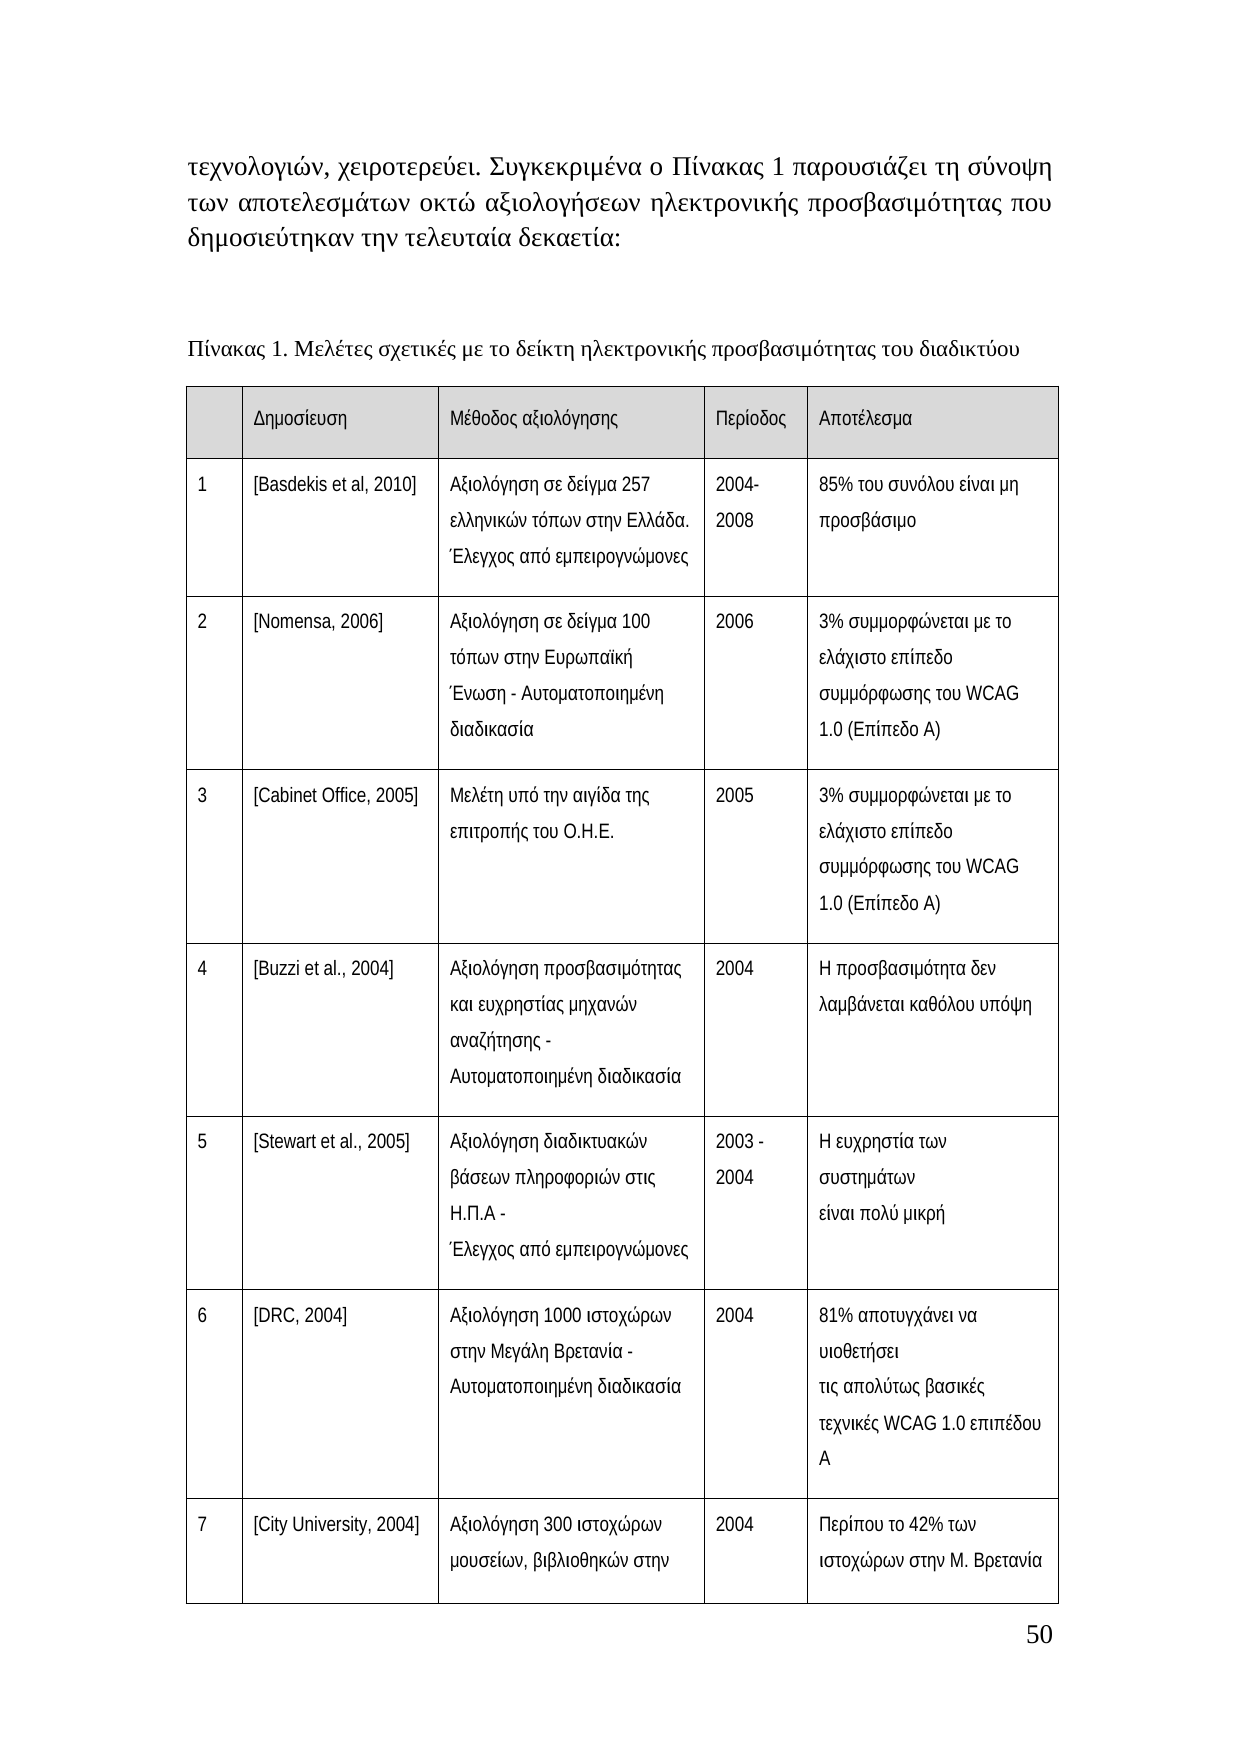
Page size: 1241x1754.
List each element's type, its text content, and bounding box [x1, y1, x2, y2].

table_header Μέθοδος αξιολόγησης [439, 387, 704, 458]
table_cell Μελέτη υπό την αιγίδα της επιτροπής του Ο.Η.Ε. [439, 770, 704, 942]
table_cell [439, 1499, 704, 1603]
table_cell 7 [187, 1499, 242, 1603]
table_cell 5 [187, 1117, 242, 1289]
table_cell Αξιολόγηση σε δείγμα 100 τόπων στην Ευρωπαϊκή Ένωση - Αυτοματοποιημένη διαδικασία [439, 597, 704, 769]
table_cell [Basdekis et al, 2010] [243, 459, 438, 596]
table_cell 2004 [705, 1499, 807, 1603]
table_cell 3% συμμορφώνεται με το ελάχιστο επίπεδο συμμόρφωσης του WCAG 1.0 (Επίπεδο Α) [808, 597, 1058, 769]
table_cell 6 [187, 1290, 242, 1498]
table_cell 2005 [705, 770, 807, 942]
table_cell [City University, 2004] [243, 1499, 438, 1603]
table_header Δημοσίευση [243, 387, 438, 458]
table_cell [DRC, 2004] [243, 1290, 438, 1498]
table_cell 2003 - 2004 [705, 1117, 807, 1289]
table_cell 81% αποτυγχάνει να υιοθετήσει τις απολύτως βασικές τεχνικές WCAG 1.0 επιπέδου Α [808, 1290, 1058, 1498]
table_cell [Buzzi et al., 2004] [243, 944, 438, 1116]
table_cell Αξιολόγηση διαδικτυακών βάσεων πληροφοριών στις Η.Π.Α - Έλεγχος από εμπειρογνώμονες [439, 1117, 704, 1289]
table_cell 2004-2008 [705, 459, 807, 596]
table_header [187, 387, 242, 458]
table_cell 1 [187, 459, 242, 596]
table_cell Αξιολόγηση 1000 ιστοχώρων στην Μεγάλη Βρετανία - Αυτοματοποιημένη διαδικασία [439, 1290, 704, 1498]
table_cell [Nomensa, 2006] [243, 597, 438, 769]
table_cell [Stewart et al., 2005] [243, 1117, 438, 1289]
table_cell 85% του συνόλου είναι μη προσβάσιμο [808, 459, 1058, 596]
table_cell 2006 [705, 597, 807, 769]
table_header Αποτέλεσμα [808, 387, 1058, 458]
table_cell Αξιολόγηση προσβασιμότητας και ευχρηστίας μηχανών αναζήτησης - Αυτοματοποιημένη διαδικασία [439, 944, 704, 1116]
table_cell 3% συμμορφώνεται με το ελάχιστο επίπεδο συμμόρφωσης του WCAG 1.0 (Επίπεδο Α) [808, 770, 1058, 942]
table_cell 2 [187, 597, 242, 769]
table_cell 3 [187, 770, 242, 942]
table_cell Η προσβασιμότητα δεν λαμβάνεται καθόλου υπόψη [808, 944, 1058, 1116]
table_cell 2004 [705, 944, 807, 1116]
table_header Περίοδος [705, 387, 807, 458]
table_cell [808, 1499, 1058, 1603]
table_cell 2004 [705, 1290, 807, 1498]
table_cell Η ευχρηστία των συστημάτων είναι πολύ μικρή [808, 1117, 1058, 1289]
table_cell [Cabinet Office, 2005] [243, 770, 438, 942]
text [187, 150, 1053, 253]
table_cell Αξιολόγηση σε δείγμα 257 ελληνικών τόπων στην Ελλάδα. Έλεγχος από εμπειρογνώμονες [439, 459, 704, 596]
table_cell 4 [187, 944, 242, 1116]
